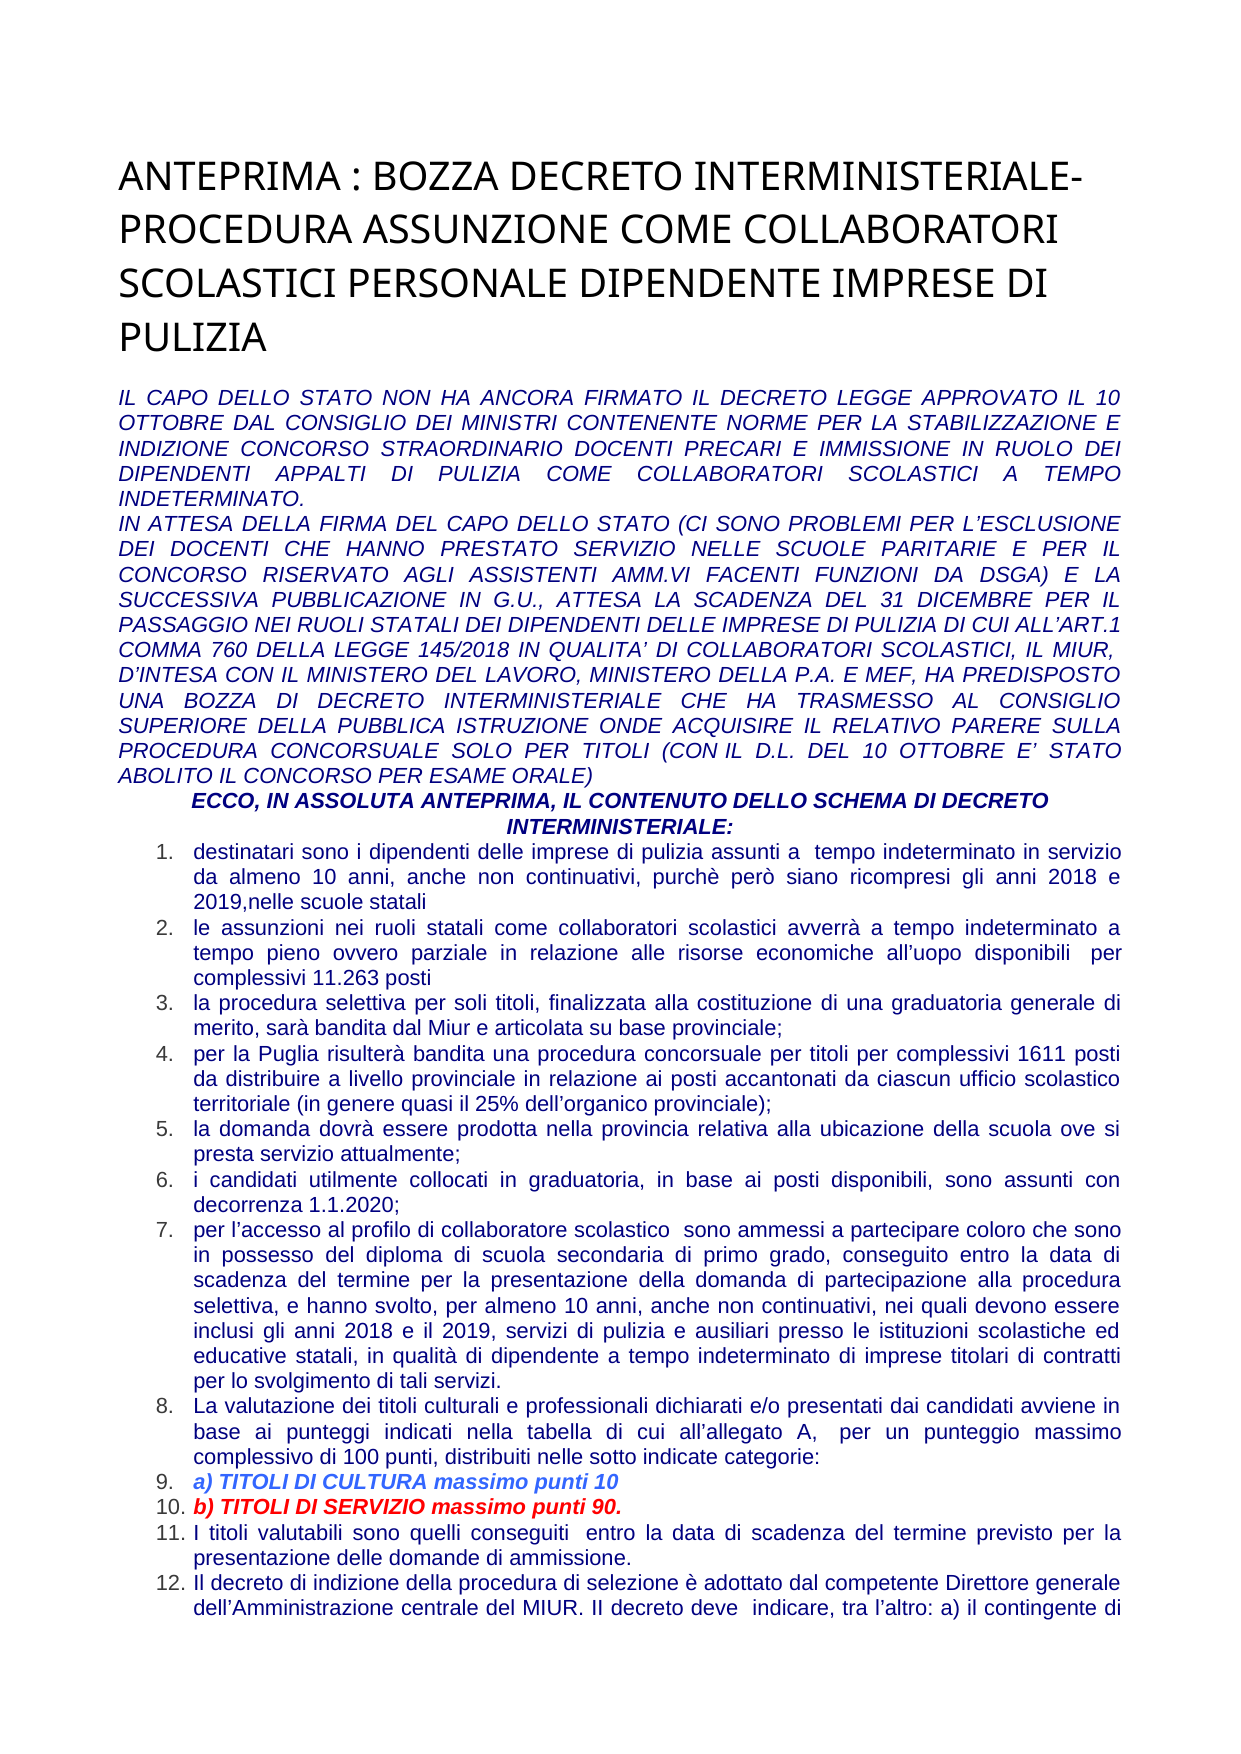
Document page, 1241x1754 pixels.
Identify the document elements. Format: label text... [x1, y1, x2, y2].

text ECCO, IN ASSOLUTA ANTEPRIMA, IL CONTENUTO DELLO SCHEMA DI DECRETO INTERMINISTERIALE: [118, 788, 1122, 839]
list b) TITOLI DI SERVIZIO massimo punti 90. [156, 1494, 1122, 1519]
list le assunzioni nei ruoli statali come collaboratori scolastici avverrà a tempo indeterminato a tempo pieno ovvero parziale in relazione alle risorse economiche all’uopo disponibili per complessivi 11.263 posti [156, 914, 1122, 990]
list destinatari sono i dipendenti delle imprese di pulizia assunti a tempo indeterminato in servizio da almeno 10 anni, anche non continuativi, purchè però siano ricompresi gli anni 2018 e 2019,nelle scuole statali [156, 839, 1122, 914]
text IL CAPO DELLO STATO NON HA ANCORA FIRMATO IL DECRETO LEGGE APPROVATO IL 10 OTTOBRE DAL CONSIGLIO DEI MINISTRI CONTENENTE NORME PER LA STABILIZZAZIONE E INDIZIONE CONCORSO STRAORDINARIO DOCENTI PRECARI E IMMISSIONE IN RUOLO DEI DIPENDENTI APPALTI DI PULIZIA COME COLLABORATORI SCOLASTICI A TEMPO INDETERMINATO. [118, 385, 1122, 511]
list per l’accesso al profilo di collaboratore scolastico sono ammessi a partecipare coloro che sono in possesso del diploma di scuola secondaria di primo grado, conseguito entro la data di scadenza del termine per la presentazione della domanda di partecipazione alla procedura selettiva, e hanno svolto, per almeno 10 anni, anche non continuativi, nei quali devono essere inclusi gli anni 2018 e il 2019, servizi di pulizia e ausiliari presso le istituzioni scolastiche ed educative statali, in qualità di dipendente a tempo indeterminato di imprese titolari di contratti per lo svolgimento di tali servizi. [156, 1217, 1122, 1393]
list La valutazione dei titoli culturali e professionali dichiarati e/o presentati dai candidati avviene in base ai punteggi indicati nella tabella di cui all’allegato A, per un punteggio massimo complessivo di 100 punti, distribuiti nelle sotto indicate categorie: [156, 1393, 1122, 1469]
text ANTEPRIMA : BOZZA DECRETO INTERMINISTERIALE- PROCEDURA ASSUNZIONE COME COLLABORATORI SCOLASTICI PERSONALE DIPENDENTE IMPRESE DI PULIZIA [118, 148, 1122, 363]
list i candidati utilmente collocati in graduatoria, in base ai posti disponibili, sono assunti con decorrenza 1.1.2020; [156, 1166, 1122, 1217]
text IN ATTESA DELLA FIRMA DEL CAPO DELLO STATO (CI SONO PROBLEMI PER L’ESCLUSIONE DEI DOCENTI CHE HANNO PRESTATO SERVIZIO NELLE SCUOLE PARITARIE E PER IL CONCORSO RISERVATO AGLI ASSISTENTI AMM.VI FACENTI FUNZIONI DA DSGA) E LA SUCCESSIVA PUBBLICAZIONE IN G.U., ATTESA LA SCADENZA DEL 31 DICEMBRE PER IL PASSAGGIO NEI RUOLI STATALI DEI DIPENDENTI DELLE IMPRESE DI PULIZIA DI CUI ALL’ART.1 COMMA 760 DELLA LEGGE 145/2018 IN QUALITA’ DI COLLABORATORI SCOLASTICI, IL MIUR, D’INTESA CON IL MINISTERO DEL LAVORO, MINISTERO DELLA P.A. E MEF, HA PREDISPOSTO UNA BOZZA DI DECRETO INTERMINISTERIALE CHE HA TRASMESSO AL CONSIGLIO SUPERIORE DELLA PUBBLICA ISTRUZIONE ONDE ACQUISIRE IL RELATIVO PARERE SULLA PROCEDURA CONCORSUALE SOLO PER TITOLI (CON IL D.L. DEL 10 OTTOBRE E’ STATO ABOLITO IL CONCORSO PER ESAME ORALE) [118, 511, 1122, 788]
list a) TITOLI DI CULTURA massimo punti 10 [156, 1469, 1122, 1494]
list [156, 1570, 1122, 1620]
list per la Puglia risulterà bandita una procedura concorsuale per titoli per complessivi 1611 posti da distribuire a livello provinciale in relazione ai posti accantonati da ciascun ufficio scolastico territoriale (in genere quasi il 25% dell’organico provinciale); [156, 1040, 1122, 1116]
list I titoli valutabili sono quelli conseguiti entro la data di scadenza del termine previsto per la presentazione delle domande di ammissione. [156, 1519, 1122, 1570]
list la domanda dovrà essere prodotta nella provincia relativa alla ubicazione della scuola ove si presta servizio attualmente; [156, 1116, 1122, 1166]
list la procedura selettiva per soli titoli, finalizzata alla costituzione di una graduatoria generale di merito, sarà bandita dal Miur e articolata su base provinciale; [156, 990, 1122, 1040]
